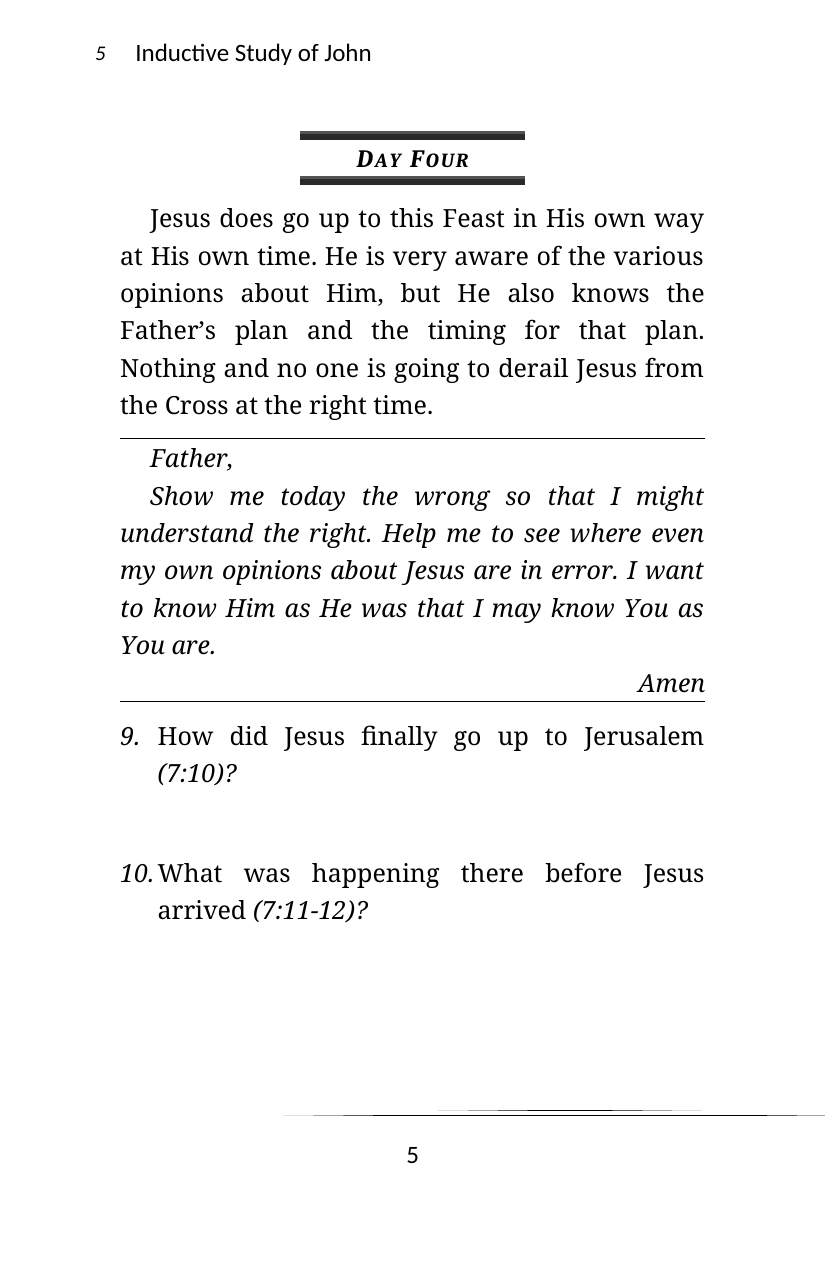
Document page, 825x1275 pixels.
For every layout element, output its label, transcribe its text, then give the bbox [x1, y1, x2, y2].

text Jesus does go up to this Feast in His own way at His own time. He is very aware of the various opinions about Him, but He also knows the Father’s plan and the timing for that plan. Nothing and no one is going to derail Jesus from the Cross at the right time. [120, 201, 705, 422]
list How did Jesus finally go up to Jerusalem (7:10)? [120, 718, 705, 790]
text Amen [120, 662, 705, 701]
list What was happening there before Jesus arrived (7:11-12)? [120, 856, 705, 927]
text Father, [120, 439, 705, 475]
subtitle Day Four [300, 143, 525, 176]
text Show me today the wrong so that I might understand the right. Help me to see where even my own opinions about Jesus are in error. I want to know Him as He was that I may know You as You are. [120, 475, 705, 662]
